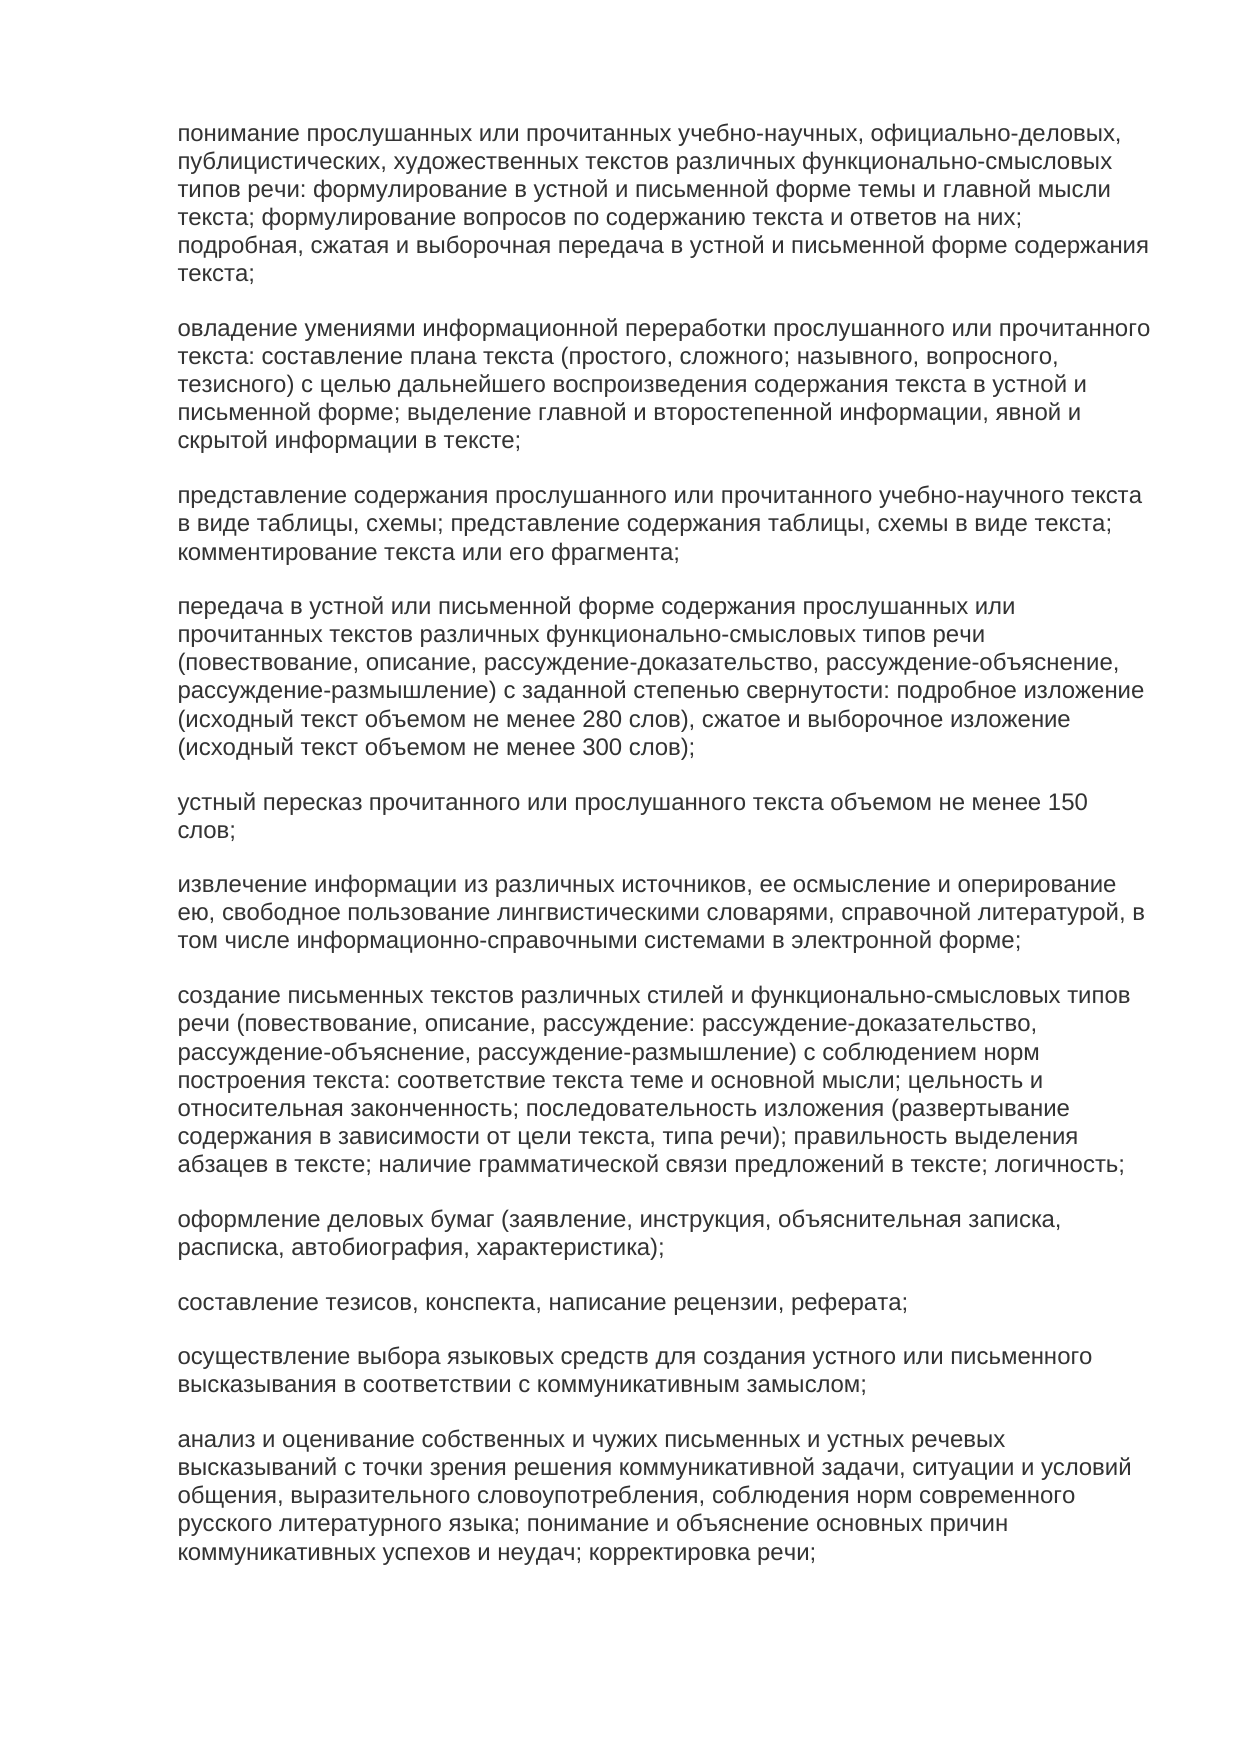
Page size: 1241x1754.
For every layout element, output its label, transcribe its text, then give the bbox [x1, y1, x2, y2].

text создание письменных текстов различных стилей и функционально-смысловых типов речи (повествование, описание, рассуждение: рассуждение-доказательство, рассуждение-объяснение, рассуждение-размышление) с соблюдением норм построения текста: соответствие текста теме и основной мысли; цельность и относительная законченность; последовательность изложения (развертывание содержания в зависимости от цели текста, типа речи); правильность выделения абзацев в тексте; наличие грамматической связи предложений в тексте; логичность; [177, 981, 1152, 1177]
text извлечение информации из различных источников, ее осмысление и оперирование ею, свободное пользование лингвистическими словарями, справочной литературой, в том числе информационно-справочными системами в электронной форме; [177, 870, 1152, 954]
text понимание прослушанных или прочитанных учебно-научных, официально-деловых, публицистических, художественных текстов различных функционально-смысловых типов речи: формулирование в устной и письменной форме темы и главной мысли текста; формулирование вопросов по содержанию текста и ответов на них; подробная, сжатая и выборочная передача в устной и письменной форме содержания текста; [177, 118, 1152, 287]
text представление содержания прослушанного или прочитанного учебно-научного текста в виде таблицы, схемы; представление содержания таблицы, схемы в виде текста; комментирование текста или его фрагмента; [177, 481, 1152, 565]
text составление тезисов, конспекта, написание рецензии, реферата; [177, 1287, 1152, 1315]
text оформление деловых бумаг (заявление, инструкция, объяснительная записка, расписка, автобиография, характеристика); [177, 1204, 1152, 1260]
text передача в устной или письменной форме содержания прослушанных или прочитанных текстов различных функционально-смысловых типов речи (повествование, описание, рассуждение-доказательство, рассуждение-объяснение, рассуждение-размышление) с заданной степенью свернутости: подробное изложение (исходный текст объемом не менее 280 слов), сжатое и выборочное изложение (исходный текст объемом не менее 300 слов); [177, 592, 1152, 760]
text устный пересказ прочитанного или прослушанного текста объемом не менее 150 слов; [177, 787, 1152, 843]
text осуществление выбора языковых средств для создания устного или письменного высказывания в соответствии с коммуникативным замыслом; [177, 1342, 1152, 1398]
text анализ и оценивание собственных и чужих письменных и устных речевых высказываний с точки зрения решения коммуникативной задачи, ситуации и условий общения, выразительного словоупотребления, соблюдения норм современного русского литературного языка; понимание и объяснение основных причин коммуникативных успехов и неудач; корректировка речи; [177, 1424, 1152, 1565]
text овладение умениями информационной переработки прослушанного или прочитанного текста: составление плана текста (простого, сложного; назывного, вопросного, тезисного) с целью дальнейшего воспроизведения содержания текста в устной и письменной форме; выделение главной и второстепенной информации, явной и скрытой информации в тексте; [177, 313, 1152, 454]
